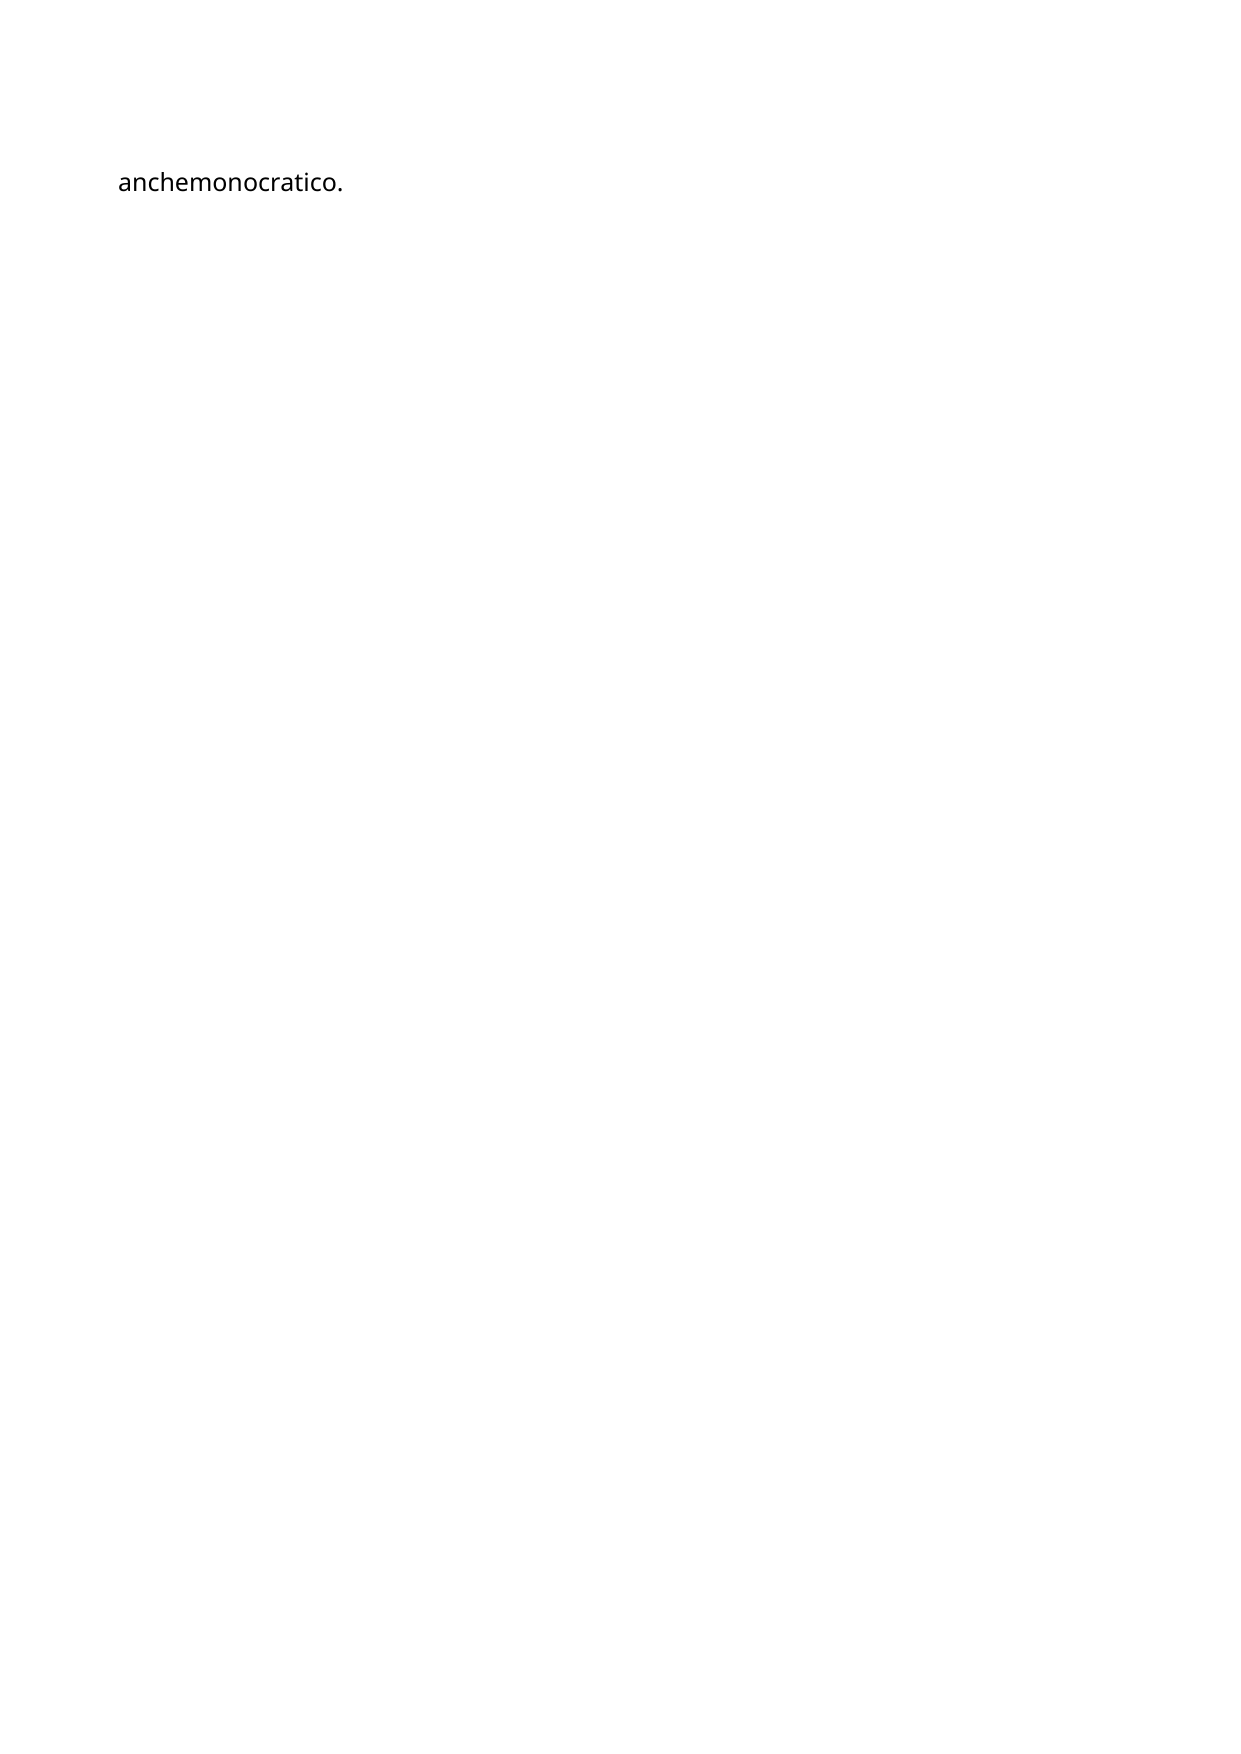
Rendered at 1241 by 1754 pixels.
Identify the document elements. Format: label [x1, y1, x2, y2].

list [118, 164, 1121, 199]
